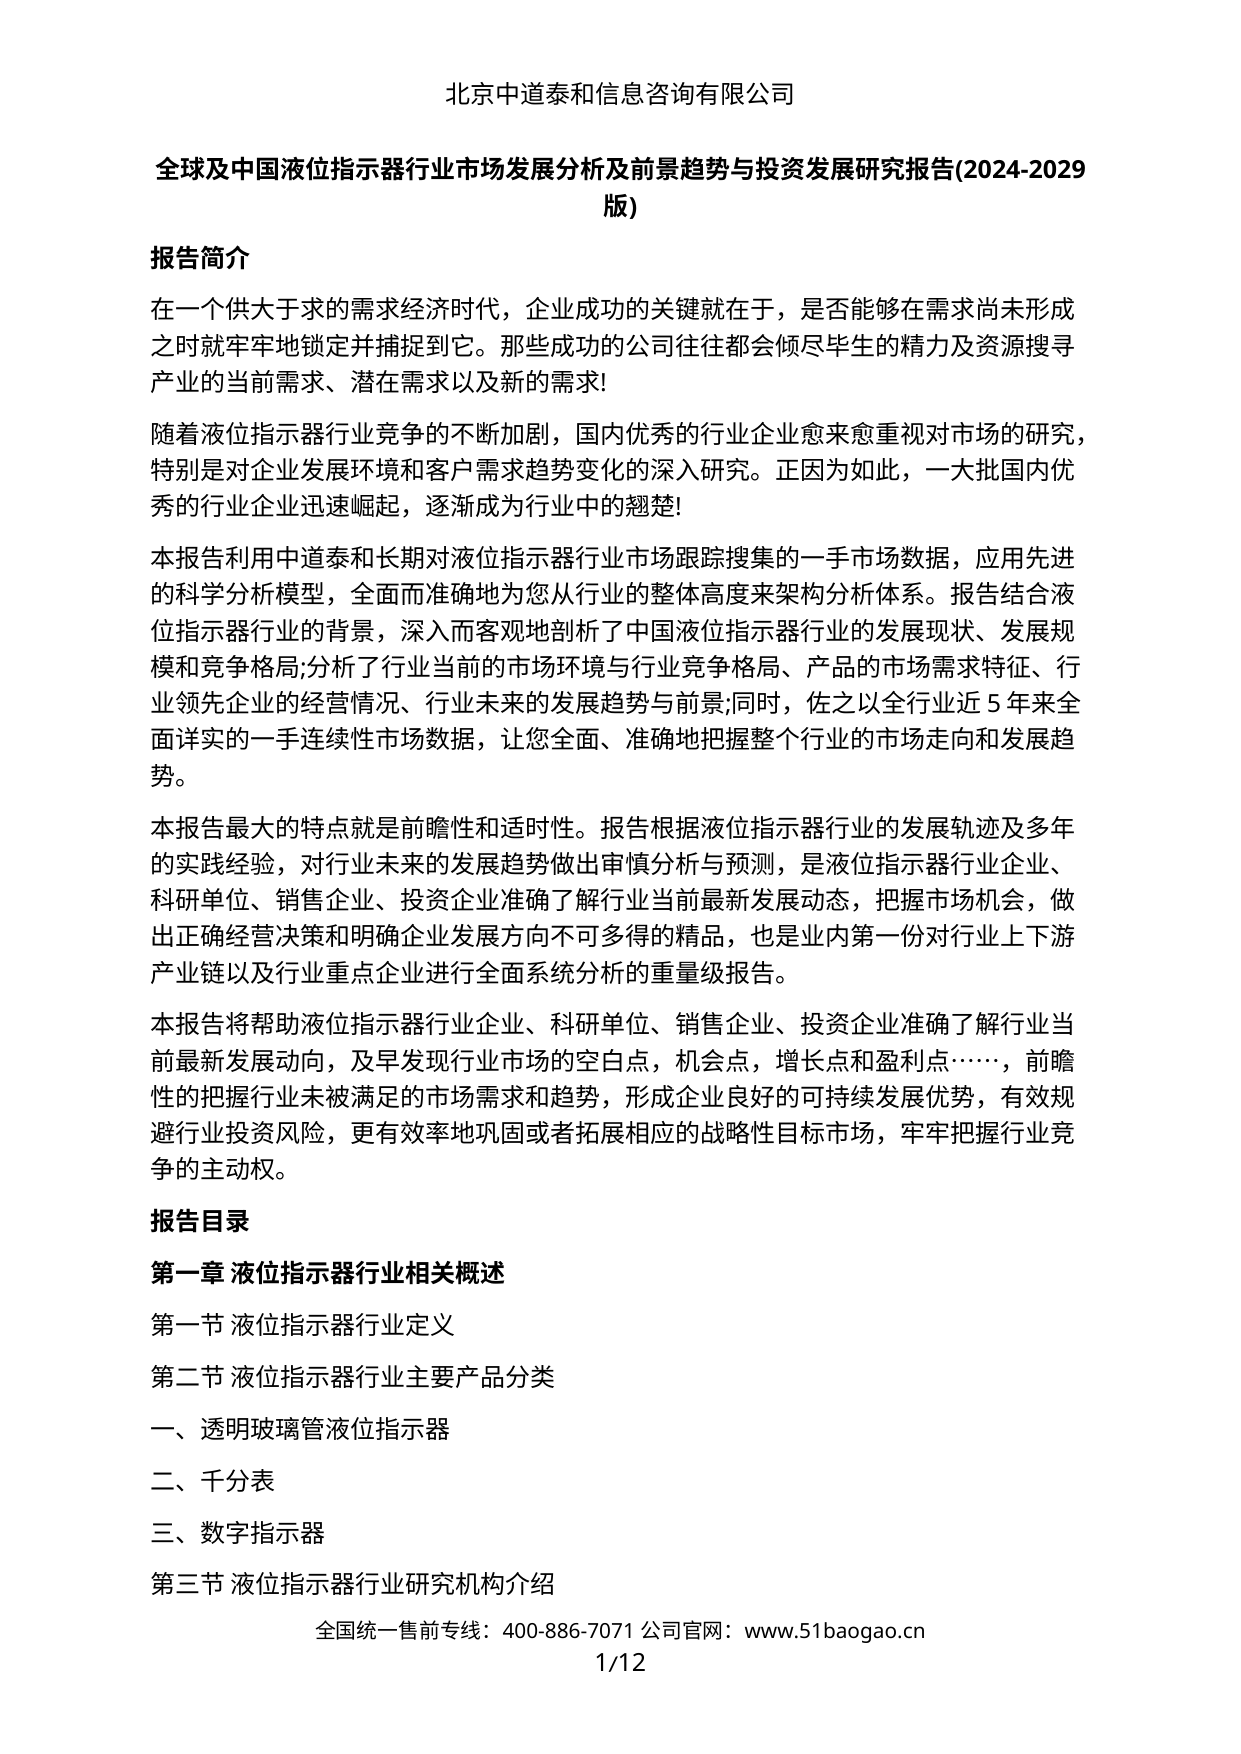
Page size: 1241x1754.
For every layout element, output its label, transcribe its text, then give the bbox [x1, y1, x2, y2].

text 一、透明玻璃管液位指示器 [150, 1409, 1090, 1446]
text 第一章 液位指示器行业相关概述 [150, 1254, 1090, 1290]
text 报告目录 [150, 1202, 1090, 1238]
text 第二节 液位指示器行业主要产品分类 [150, 1357, 1090, 1394]
text 三、数字指示器 [150, 1513, 1090, 1549]
text 本报告利用中道泰和长期对液位指示器行业市场跟踪搜集的一手市场数据，应用先进的科学分析模型，全面而准确地为您从行业的整体高度来架构分析体系。报告结合液位指示器行业的背景，深入而客观地剖析了中国液位指示器行业的发展现状、发展规模和竞争格局;分析了行业当前的市场环境与行业竞争格局、产品的市场需求特征、行业领先企业的经营情况、行业未来的发展趋势与前景;同时，佐之以全行业近5年来全面详实的一手连续性市场数据，让您全面、准确地把握整个行业的市场走向和发展趋势。 [150, 539, 1090, 792]
text 报告简介 [150, 238, 1090, 274]
text 二、千分表 [150, 1461, 1090, 1497]
text 全球及中国液位指示器行业市场发展分析及前景趋势与投资发展研究报告(2024-2029版) [150, 150, 1090, 222]
text 第三节 液位指示器行业研究机构介绍 [150, 1565, 1090, 1601]
text 本报告将帮助液位指示器行业企业、科研单位、销售企业、投资企业准确了解行业当前最新发展动向，及早发现行业市场的空白点，机会点，增长点和盈利点……，前瞻性的把握行业未被满足的市场需求和趋势，形成企业良好的可持续发展优势，有效规避行业投资风险，更有效率地巩固或者拓展相应的战略性目标市场，牢牢把握行业竞争的主动权。 [150, 1005, 1090, 1186]
text 本报告最大的特点就是前瞻性和适时性。报告根据液位指示器行业的发展轨迹及多年的实践经验，对行业未来的发展趋势做出审慎分析与预测，是液位指示器行业企业、科研单位、销售企业、投资企业准确了解行业当前最新发展动态，把握市场机会，做出正确经营决策和明确企业发展方向不可多得的精品，也是业内第一份对行业上下游产业链以及行业重点企业进行全面系统分析的重量级报告。 [150, 808, 1090, 989]
text 随着液位指示器行业竞争的不断加剧，国内优秀的行业企业愈来愈重视对市场的研究，特别是对企业发展环境和客户需求趋势变化的深入研究。正因为如此，一大批国内优秀的行业企业迅速崛起，逐渐成为行业中的翘楚! [150, 414, 1090, 523]
text 在一个供大于求的需求经济时代，企业成功的关键就在于，是否能够在需求尚未形成之时就牢牢地锁定并捕捉到它。那些成功的公司往往都会倾尽毕生的精力及资源搜寻产业的当前需求、潜在需求以及新的需求! [150, 290, 1090, 399]
text 第一节 液位指示器行业定义 [150, 1306, 1090, 1342]
